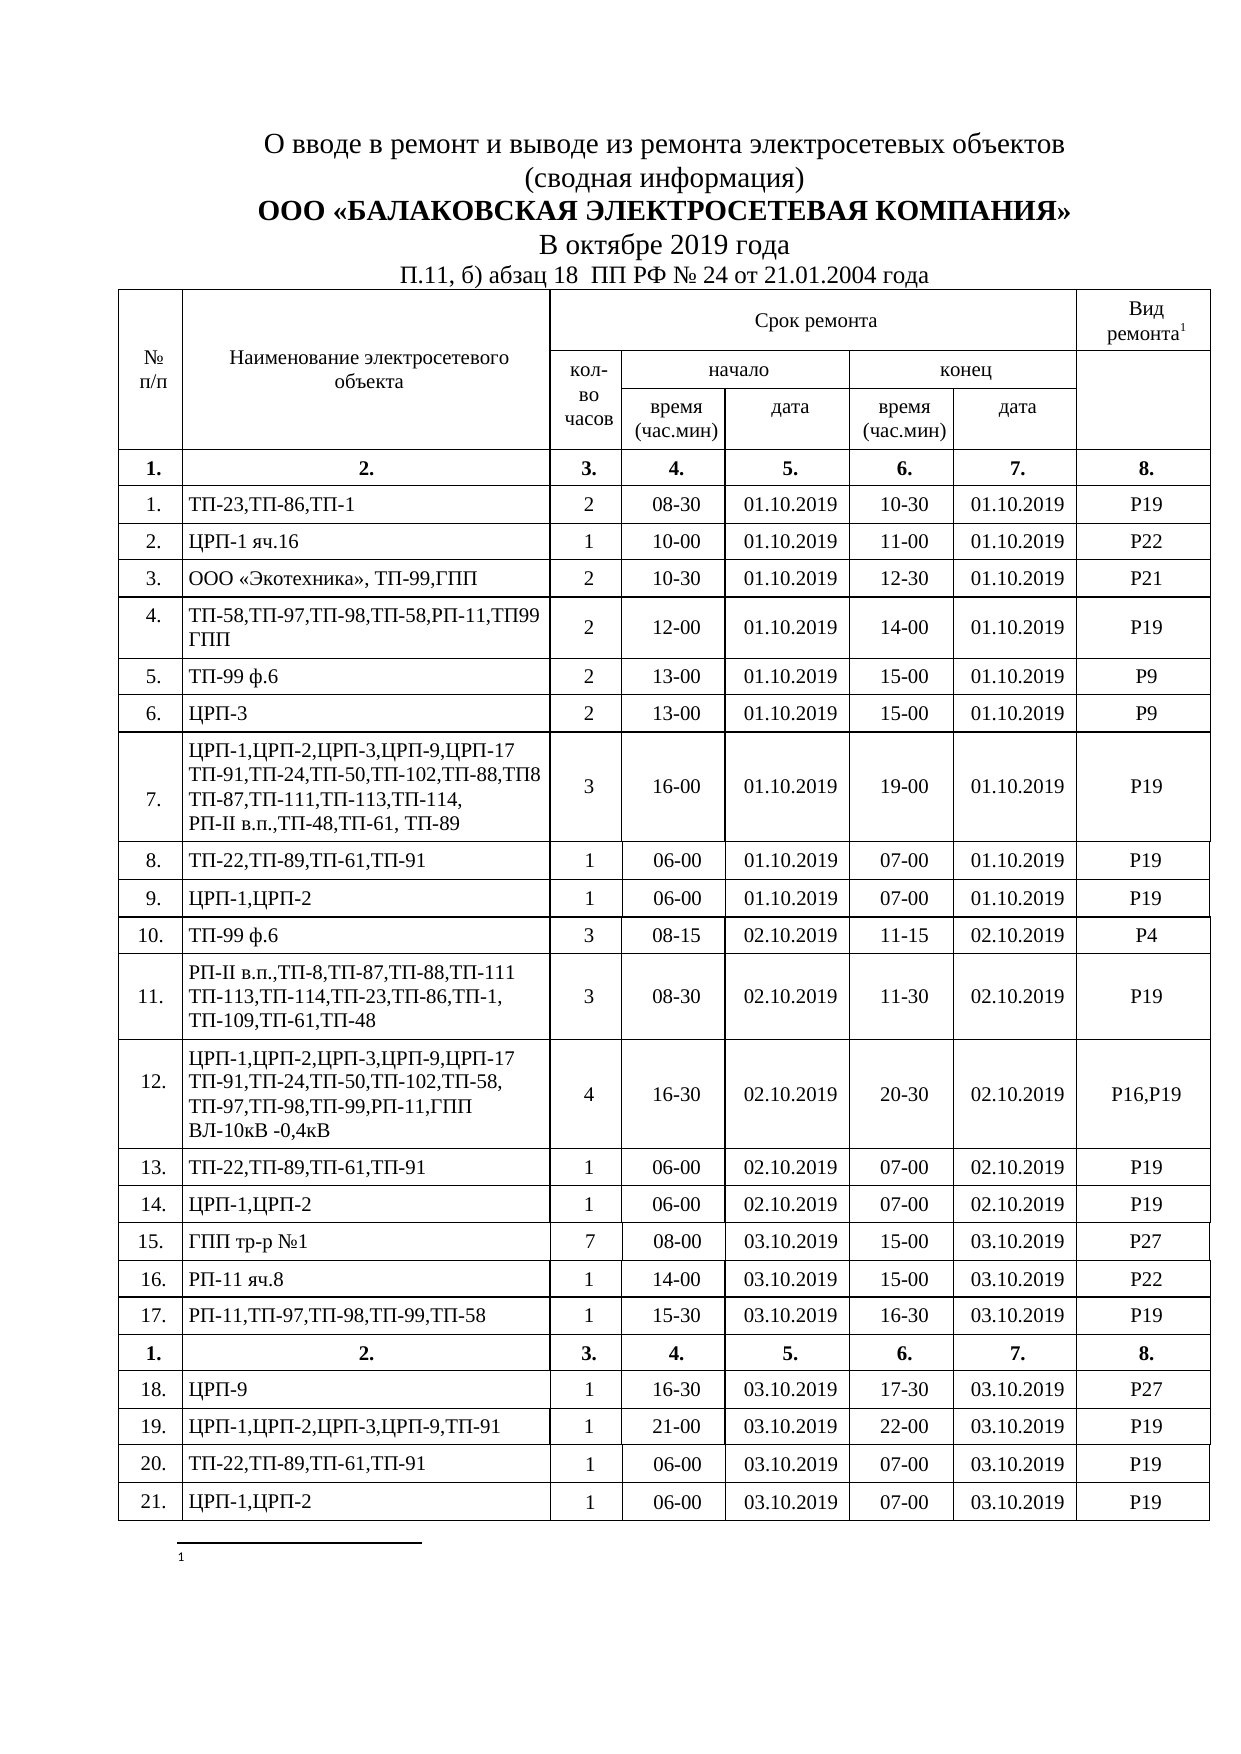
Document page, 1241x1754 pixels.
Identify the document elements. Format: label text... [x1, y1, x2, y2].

table_cell 06-00 [623, 842, 725, 878]
table_cell 8. [1077, 450, 1210, 485]
table_cell кол-во часов [551, 351, 621, 448]
table_cell 01.10.2019 [954, 486, 1076, 522]
table_cell 01.10.2019 [954, 524, 1076, 559]
table_cell 06-00 [623, 1483, 725, 1520]
table_cell РП-11 яч.8 [183, 1261, 549, 1296]
table_cell 1 [551, 1483, 622, 1520]
table_cell 21. [119, 1483, 182, 1520]
table_cell 1 [551, 1409, 621, 1444]
table_header Срок ремонта [551, 290, 1076, 350]
table_cell 03.10.2019 [726, 1298, 849, 1333]
table_cell 12-30 [850, 560, 953, 596]
table_cell 7. [954, 1335, 1076, 1370]
table_cell 01.10.2019 [726, 733, 849, 841]
table_cell 8. [119, 842, 182, 878]
table_cell 4. [622, 450, 724, 485]
table_cell 15-00 [850, 1223, 953, 1259]
table_cell 10-00 [622, 524, 724, 559]
table_cell конец [850, 351, 1076, 387]
table_cell 6. [850, 450, 953, 485]
table_header № п/п [119, 290, 182, 448]
table_cell 02.10.2019 [726, 1186, 849, 1222]
table_cell 02.10.2019 [726, 1149, 849, 1184]
table_cell 01.10.2019 [954, 659, 1076, 694]
table_cell 01.10.2019 [726, 842, 849, 878]
table_cell 2 [551, 560, 621, 596]
table_cell 5. [726, 1335, 849, 1370]
table_cell ЦРП-1,ЦРП-2,ЦРП-3,ЦРП-9,ЦРП-17 ТП-91,ТП-24,ТП-50,ТП-102,ТП-88,ТП8 ТП-87,ТП-111,ТП-113,ТП-114, РП-II в.п.,ТП-48,ТП-61, ТП-89 [183, 733, 549, 841]
table_cell 2 [551, 598, 621, 657]
table_cell 3 [551, 954, 621, 1038]
table_cell 12-00 [622, 598, 724, 657]
table_cell 20-30 [850, 1040, 953, 1148]
table_cell 06-00 [623, 880, 725, 916]
table_cell 10-30 [622, 560, 724, 596]
table_cell Р19 [1077, 1298, 1210, 1333]
table_cell ТП-99 ф.6 [183, 918, 549, 953]
table_cell ЦРП-1,ЦРП-2,ЦРП-3,ЦРП-9,ЦРП-17 ТП-91,ТП-24,ТП-50,ТП-102,ТП-58, ТП-97,ТП-98,ТП-99,РП-11,ГПП ВЛ-10кВ -0,4кВ [183, 1040, 549, 1148]
table_cell 02.10.2019 [726, 954, 849, 1038]
table_cell 13-00 [622, 659, 724, 694]
table_cell 01.10.2019 [726, 560, 849, 596]
table_cell 18. [119, 1371, 182, 1407]
table_cell Р9 [1077, 695, 1210, 731]
table_cell 1 [551, 1445, 622, 1482]
table_cell ТП-99 ф.6 [183, 659, 549, 694]
table_cell 2 [551, 659, 621, 694]
table_cell 03.10.2019 [954, 1445, 1076, 1482]
table_cell 01.10.2019 [726, 524, 849, 559]
table_cell ЦРП-1,ЦРП-2 [183, 1186, 549, 1222]
table_cell дата [726, 389, 849, 448]
table_cell 7 [551, 1223, 622, 1259]
table_cell 1 [551, 1186, 621, 1222]
table_cell 03.10.2019 [954, 1371, 1076, 1407]
table_cell ЦРП-1,ЦРП-2,ЦРП-3,ЦРП-9,ТП-91 [183, 1409, 549, 1444]
table_cell ТП-22,ТП-89,ТП-61,ТП-91 [183, 1149, 549, 1184]
table_cell 1 [551, 842, 622, 878]
table_cell время (час.мин) [850, 389, 953, 448]
table_cell 15-00 [850, 659, 953, 694]
table_cell 08-30 [622, 486, 724, 522]
table_cell 07-00 [850, 1186, 953, 1222]
table_cell 17. [119, 1298, 182, 1333]
table_cell 01.10.2019 [726, 695, 849, 731]
table_cell ЦРП-1,ЦРП-2 [183, 880, 549, 916]
table_cell 16-30 [850, 1298, 953, 1333]
table_cell Р27 [1077, 1371, 1210, 1407]
table_cell 01.10.2019 [726, 880, 849, 916]
table_cell 01.10.2019 [954, 560, 1076, 596]
table_cell 1 [551, 1371, 621, 1407]
table_cell 9. [119, 880, 182, 916]
table_cell Р4 [1077, 918, 1210, 953]
table_cell 07-00 [850, 1483, 953, 1520]
table_cell 3 [551, 918, 621, 953]
table_cell 22-00 [850, 1409, 953, 1444]
table_cell Р19 [1077, 1149, 1210, 1184]
table_cell ТП-58,ТП-97,ТП-98,ТП-58,РП-11,ТП99 ГПП [183, 598, 549, 657]
table_cell 21-00 [622, 1409, 724, 1444]
table_cell 2. [119, 524, 182, 559]
table_cell 08-00 [623, 1223, 725, 1259]
table_cell 3. [119, 560, 182, 596]
text П.11, б) абзац 18 ПП РФ № 24 от 21.01.2004 года [177, 261, 1152, 289]
table_cell 03.10.2019 [954, 1261, 1076, 1296]
table_cell 16-00 [622, 733, 724, 841]
table_cell 2 [551, 486, 621, 522]
table_cell Р19 [1077, 1186, 1210, 1222]
table_cell 4 [551, 1040, 621, 1148]
table_cell 5. [119, 659, 182, 694]
table_cell 15-30 [622, 1298, 724, 1333]
table_cell Р19 [1077, 486, 1210, 522]
table_cell Р19 [1077, 954, 1210, 1038]
table_cell 06-00 [623, 1445, 725, 1482]
table_cell 2 [551, 695, 621, 731]
table_cell 02.10.2019 [954, 954, 1076, 1038]
table_cell 1 [551, 880, 622, 916]
table_cell начало [622, 351, 849, 387]
table_cell РП-II в.п.,ТП-8,ТП-87,ТП-88,ТП-111 ТП-113,ТП-114,ТП-23,ТП-86,ТП-1, ТП-109,ТП-61,ТП-48 [183, 954, 549, 1038]
table_cell Р19 [1077, 842, 1209, 878]
table_cell Р22 [1077, 1261, 1210, 1296]
table_cell 4. [622, 1335, 724, 1370]
table_cell 01.10.2019 [726, 659, 849, 694]
table_cell ЦРП-1 яч.16 [183, 524, 549, 559]
table_cell Р19 [1077, 1409, 1210, 1444]
table_cell 08-15 [622, 918, 724, 953]
table_cell 16. [119, 1261, 182, 1296]
table_cell ЦРП-9 [183, 1371, 550, 1407]
table_cell 07-00 [850, 1149, 953, 1184]
table_cell Р19 [1077, 880, 1209, 916]
table_cell [1077, 351, 1210, 448]
table_cell 11-30 [850, 954, 953, 1038]
table_cell 12. [119, 1040, 182, 1148]
table_cell 07-00 [850, 842, 953, 878]
table_cell 1 [551, 1261, 621, 1296]
table_cell ТП-22,ТП-89,ТП-61,ТП-91 [183, 1445, 550, 1482]
table_cell Р21 [1077, 560, 1210, 596]
table_cell 02.10.2019 [954, 1149, 1076, 1184]
text (сводная информация) [177, 160, 1152, 193]
table_cell Р9 [1077, 659, 1210, 694]
table_cell 11-15 [850, 918, 953, 953]
table_cell 03.10.2019 [954, 1409, 1076, 1444]
table_cell 01.10.2019 [954, 880, 1076, 916]
table_cell 19. [119, 1409, 182, 1444]
table_cell 08-30 [622, 954, 724, 1038]
table_header Вид ремонта [1077, 290, 1210, 350]
table_cell 01.10.2019 [954, 842, 1076, 878]
table_cell 03.10.2019 [726, 1445, 849, 1482]
table_cell 4. [119, 598, 182, 657]
table_cell 01.10.2019 [726, 486, 849, 522]
table_cell 7. [119, 733, 182, 841]
table_cell 03.10.2019 [726, 1371, 849, 1407]
table_cell 15. [119, 1223, 182, 1259]
table_cell ГПП тр-р №1 [183, 1223, 550, 1259]
table_cell 02.10.2019 [954, 918, 1076, 953]
table_cell 16-30 [622, 1040, 724, 1148]
table_cell 7. [954, 450, 1076, 485]
table_cell 03.10.2019 [726, 1261, 849, 1296]
table_cell Р19 [1077, 1445, 1209, 1482]
table_cell 01.10.2019 [954, 598, 1076, 657]
table_cell ЦРП-3 [183, 695, 549, 731]
table_cell 14. [119, 1186, 182, 1222]
table_cell 03.10.2019 [726, 1409, 849, 1444]
table_cell 10-30 [850, 486, 953, 522]
table_cell 07-00 [850, 1445, 953, 1482]
table_cell 14-00 [850, 598, 953, 657]
table_cell 1. [119, 1335, 182, 1370]
table_cell ЦРП-1,ЦРП-2 [183, 1483, 550, 1520]
table_cell 3 [551, 733, 621, 841]
table_header Наименование электросетевого объекта [183, 290, 549, 448]
table_cell 06-00 [622, 1149, 724, 1184]
table_cell ООО «Экотехника», ТП-99,ГПП [183, 560, 549, 596]
table_cell 11-00 [850, 524, 953, 559]
table_cell 01.10.2019 [954, 695, 1076, 731]
table_cell 03.10.2019 [726, 1223, 849, 1259]
table_cell 3. [551, 450, 621, 485]
table_cell Р19 [1077, 1483, 1209, 1520]
table_cell 2. [183, 450, 549, 485]
table_cell 20. [119, 1445, 182, 1482]
table_cell 01.10.2019 [726, 598, 849, 657]
table_cell 3. [551, 1335, 621, 1370]
table_cell 15-00 [850, 695, 953, 731]
table_cell Р16,Р19 [1077, 1040, 1210, 1148]
table_cell 19-00 [850, 733, 953, 841]
table_cell 13. [119, 1149, 182, 1184]
table_cell Р19 [1077, 733, 1210, 841]
table_cell 02.10.2019 [954, 1040, 1076, 1148]
table_cell 02.10.2019 [954, 1186, 1076, 1222]
table_cell 06-00 [622, 1186, 724, 1222]
table_cell 5. [726, 450, 849, 485]
table_cell 02.10.2019 [726, 918, 849, 953]
table_cell 11. [119, 954, 182, 1038]
table_cell 02.10.2019 [726, 1040, 849, 1148]
table_cell 03.10.2019 [954, 1483, 1076, 1520]
table_cell ТП-23,ТП-86,ТП-1 [183, 486, 549, 522]
table_cell 14-00 [622, 1261, 724, 1296]
table_cell 07-00 [850, 880, 953, 916]
table_cell 17-30 [850, 1371, 953, 1407]
table_cell 2. [183, 1335, 549, 1370]
text О вводе в ремонт и выводе из ремонта электросетевых объектов [177, 126, 1152, 160]
table_cell 1 [551, 524, 621, 559]
table_cell ТП-22,ТП-89,ТП-61,ТП-91 [183, 842, 549, 878]
table_cell Р19 [1077, 598, 1210, 657]
table_cell 1. [119, 486, 182, 522]
text В октябре 2019 года [177, 227, 1152, 261]
table_cell 1 [551, 1298, 621, 1333]
table_cell 13-00 [622, 695, 724, 731]
table_cell 1 [551, 1149, 621, 1184]
table_cell 16-30 [622, 1371, 724, 1407]
table_cell 03.10.2019 [954, 1298, 1076, 1333]
table_cell Р27 [1077, 1223, 1209, 1259]
table_cell 01.10.2019 [954, 733, 1076, 841]
table_cell РП-11,ТП-97,ТП-98,ТП-99,ТП-58 [183, 1298, 549, 1333]
table_cell 8. [1077, 1335, 1210, 1370]
table_cell 15-00 [850, 1261, 953, 1296]
table_cell 03.10.2019 [726, 1483, 849, 1520]
table_cell Р22 [1077, 524, 1210, 559]
table_cell 6. [850, 1335, 953, 1370]
text ООО «БАЛАКОВСКАЯ ЭЛЕКТРОСЕТЕВАЯ КОМПАНИЯ» [177, 193, 1152, 227]
table_cell 10. [119, 918, 182, 953]
table_cell 03.10.2019 [954, 1223, 1076, 1259]
table_cell время (час.мин) [622, 389, 724, 448]
table_cell 6. [119, 695, 182, 731]
table_cell 1. [119, 450, 182, 485]
table_cell дата [954, 389, 1076, 448]
